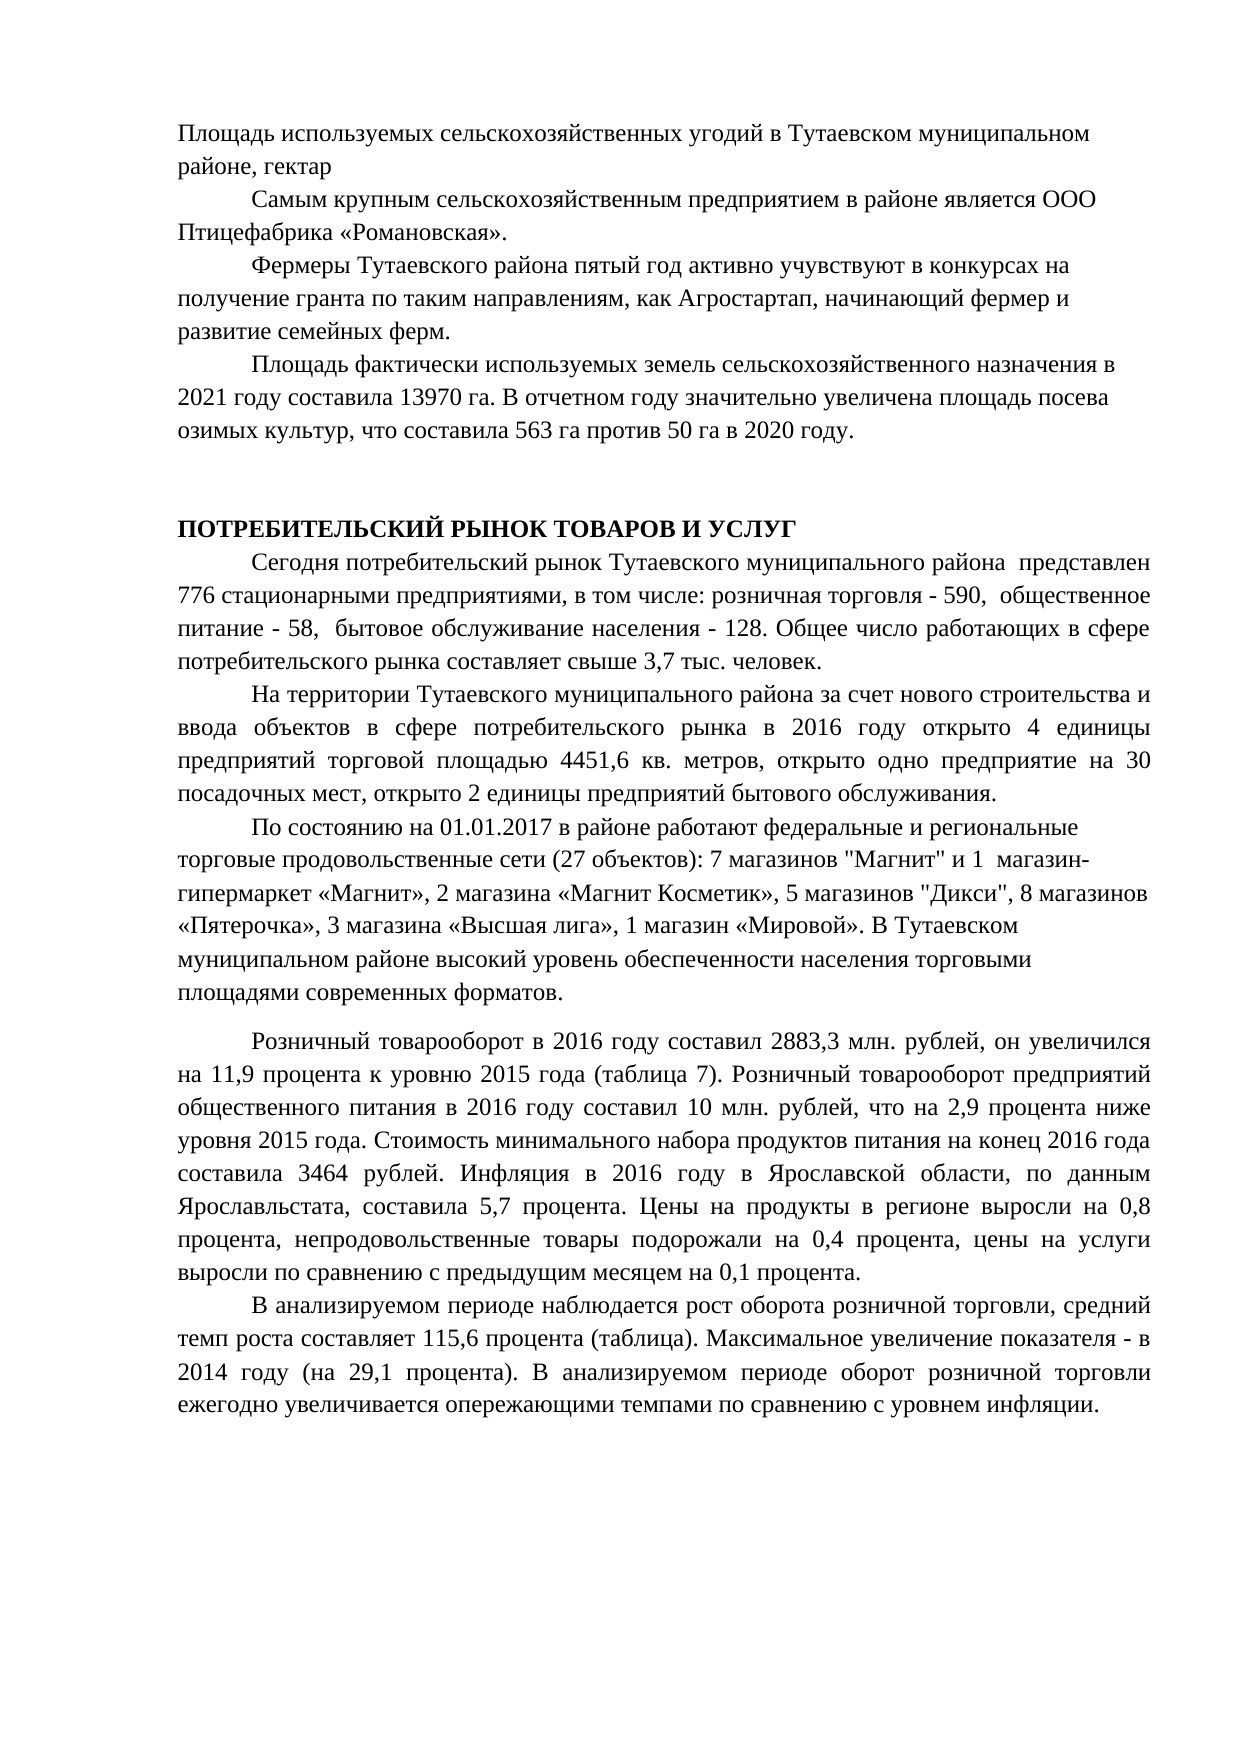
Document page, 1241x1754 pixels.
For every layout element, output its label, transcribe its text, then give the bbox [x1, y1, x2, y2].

text Площадь фактически используемых земель сельскохозяйственного назначения в 2021 году составила 13970 га. В отчетном году значительно увеличена площадь посева озимых культур, что составила 563 га против 50 га в 2020 году. [177, 349, 1152, 444]
text Площадь используемых сельскохозяйственных угодий в Тутаевском муниципальном районе, гектар [177, 118, 1152, 180]
text Розничный товарооборот в 2016 году составил 2883,3 млн. рублей, он увеличился на 11,9 процента к уровню 2015 года (таблица 7). Розничный товарооборот предприятий общественного питания в 2016 году составил 10 млн. рублей, что на 2,9 процента ниже уровня 2015 года. Стоимость минимального набора продуктов питания на конец 2016 года составила 3464 рублей. Инфляция в 2016 году в Ярославской области, по данным Ярославльстата, составила 5,7 процента. Цены на продукты в регионе выросли на 0,8 процента, непродовольственные товары подорожали на 0,4 процента, цены на услуги выросли по сравнению с предыдущим месяцем на 0,1 процента. [177, 1026, 1152, 1159]
text Фермеры Тутаевского района пятый год активно учувствуют в конкурсах на получение гранта по таким направлениям, как Агростартап, начинающий фермер и развитие семейных ферм. [177, 250, 1152, 345]
text По состоянию на 01.01.2017 в районе работают федеральные и региональные торговые продовольственные сети (27 объектов): 7 магазинов "Магнит" и 1 магазин-гипермаркет «Магнит», 2 магазина «Магнит Косметик», 5 магазинов "Дикси", 8 магазинов «Пятерочка», 3 магазина «Высшая лига», 1 магазин «Мировой». В Тутаевском муниципальном районе высокий уровень обеспеченности населения торговыми площадями современных форматов. [177, 812, 1152, 1005]
text Сегодня потребительский рынок Тутаевского муниципального района представлен 776 стационарными предприятиями, в том числе: розничная торговля - 590, общественное питание - 58, бытовое обслуживание населения - 128. Общее число работающих в сфере потребительского рынка составляет свыше 3,7 тыс. человек. [177, 547, 1152, 675]
text Самым крупным сельскохозяйственным предприятием в районе является ООО Птицефабрика «Романовская». [177, 184, 1152, 246]
text На территории Тутаевского муниципального района за счет нового строительства и ввода объектов в сфере потребительского рынка в 2016 году открыто 4 единицы предприятий торговой площадью 4451,6 кв. метров, открыто одно предприятие на 30 посадочных мест, открыто 2 единицы предприятий бытового обслуживания. [177, 679, 1152, 807]
text ПОТРЕБИТЕЛЬСКИЙ РЫНОК ТОВАРОВ И УСЛУГ [177, 514, 1152, 543]
text В анализируемом периоде наблюдается рост оборота розничной торговли, средний темп роста составляет 115,6 процента (таблица). Максимальное увеличение показателя - в 2014 году (на 29,1 процента). В анализируемом периоде оборот розничной торговли ежегодно увеличивается опережающими темпами по сравнению с уровнем инфляции. [177, 1291, 1152, 1418]
text Розничный товарооборот в 2016 году составил 2883,3 млн. рублей, он увеличился на 11,9 процента к уровню 2015 года (таблица 7). Розничный товарооборот предприятий общественного питания в 2016 году составил 10 млн. рублей, что на 2,9 процента ниже уровня 2015 года. Стоимость минимального набора продуктов питания на конец 2016 года составила 3464 рублей. Инфляция в 2016 году в Ярославской области, по данным Ярославльстата, составила 5,7 процента. Цены на продукты в регионе выросли на 0,8 процента, непродовольственные товары подорожали на 0,4 процента, цены на услуги выросли по сравнению с предыдущим месяцем на 0,1 процента. [177, 1187, 1152, 1286]
